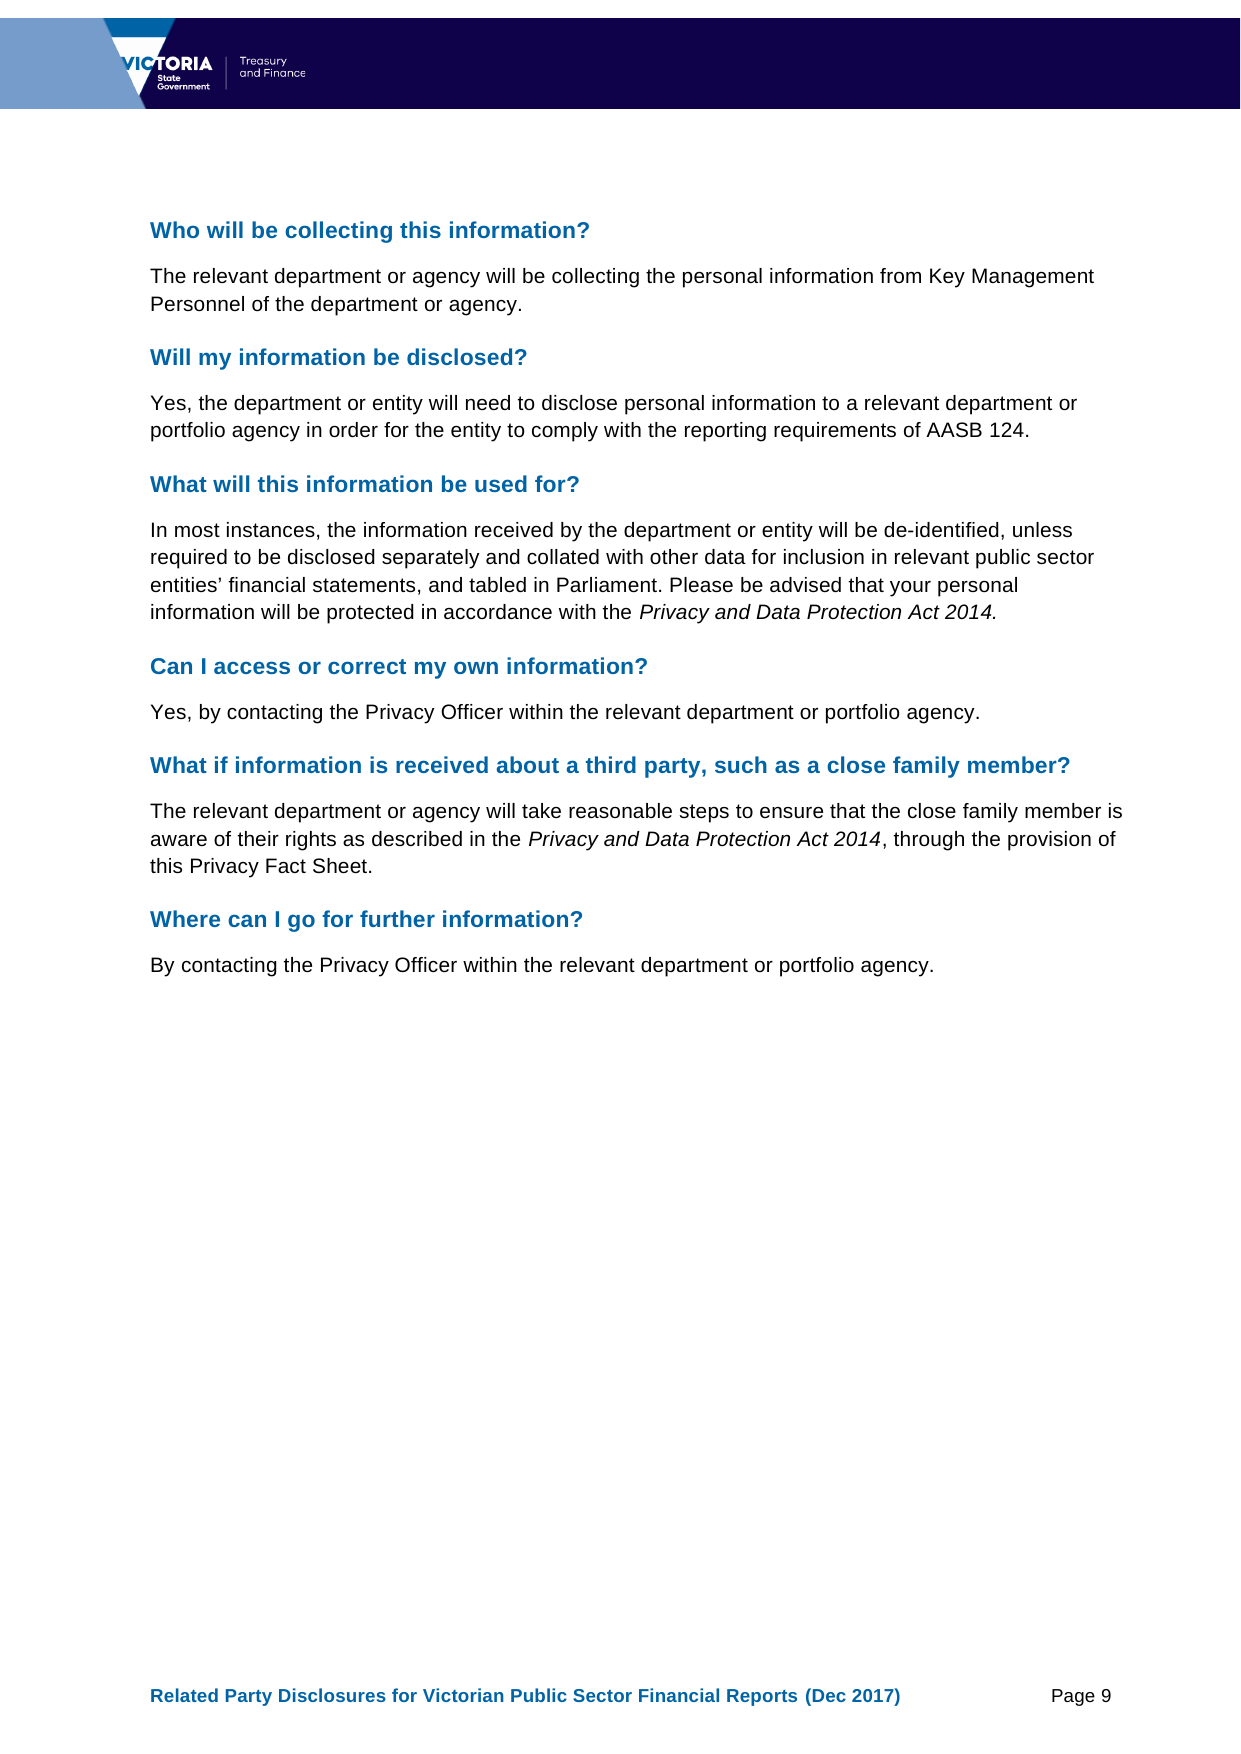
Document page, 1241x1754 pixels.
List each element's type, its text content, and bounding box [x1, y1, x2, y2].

subtitle What if information is received about a third party, such as a close family member? [150, 752, 1128, 778]
subtitle Where can I go for further information? [150, 906, 1128, 933]
subtitle Can I access or correct my own information? [150, 653, 1128, 679]
subtitle Will my information be disclosed? [150, 344, 1128, 370]
picture [0, 18, 1241, 109]
text By contacting the Privacy Officer within the relevant department or portfolio agency. [150, 953, 1128, 977]
subtitle What will this information be used for? [150, 471, 1128, 497]
text The relevant department or agency will take reasonable steps to ensure that the close family member is aware of their rights as described in the Privacy and Data Protection Act 2014, through the provision of this Privacy Fact Sheet. [150, 799, 1128, 878]
text Yes, the department or entity will need to disclose personal information to a relevant department or portfolio agency in order for the entity to comply with the reporting requirements of AASB 124. [150, 391, 1128, 442]
text In most instances, the information received by the department or entity will be de-identified, unless required to be disclosed separately and collated with other data for inclusion in relevant public sector entities’ financial statements, and tabled in Parliament. Please be advised that your personal information will be protected in accordance with the Privacy and Data Protection Act 2014. [150, 518, 1128, 624]
text The relevant department or agency will be collecting the personal information from Key Management Personnel of the department or agency. [150, 264, 1128, 315]
text Yes, by contacting the Privacy Officer within the relevant department or portfolio agency. [150, 699, 1128, 723]
subtitle Who will be collecting this information? [150, 217, 1128, 243]
